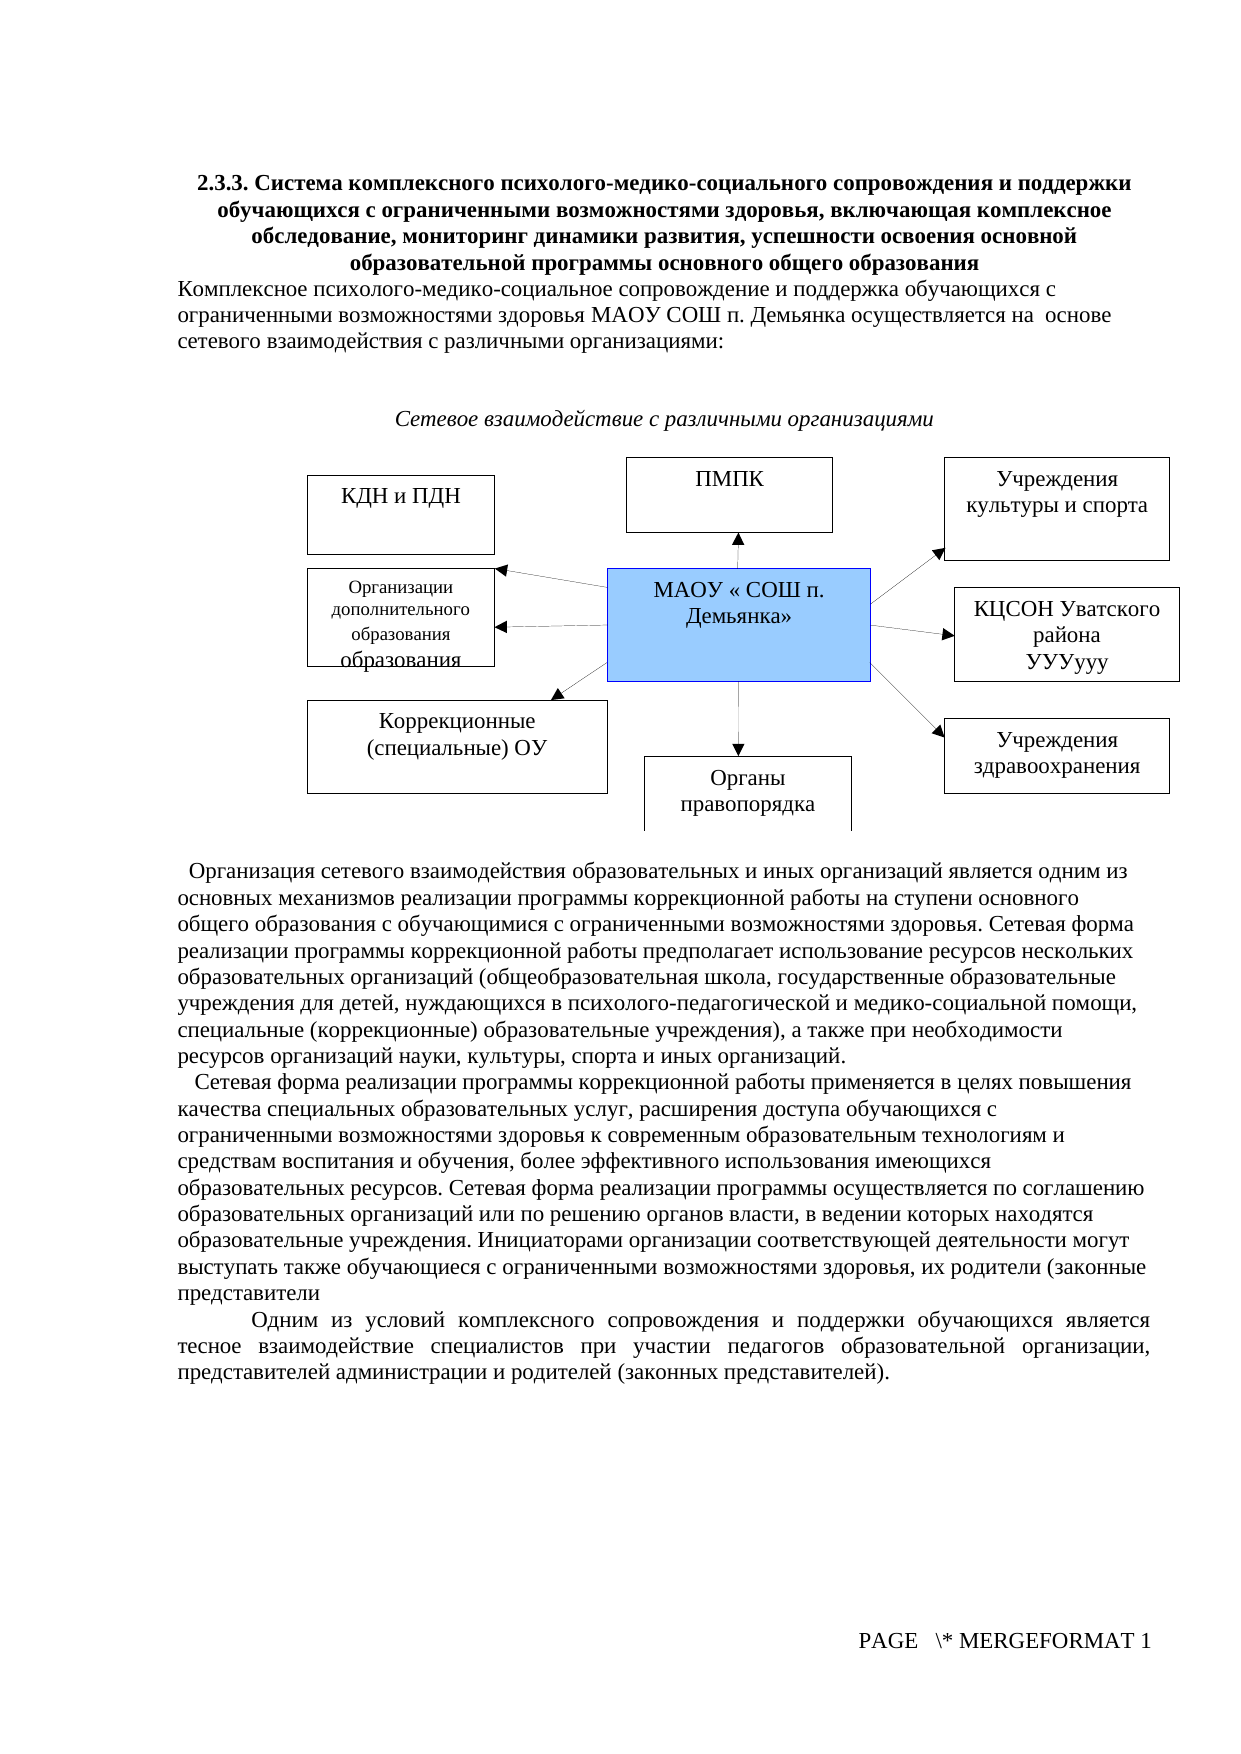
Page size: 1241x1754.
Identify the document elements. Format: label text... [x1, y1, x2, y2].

text 2.3.3. Система комплексного психолого-медико-социального сопровождения и поддержки обучающихся с ограниченными возможностями здоровья, включающая комплексное обследование, мониторинг динамики развития, успешности освоения основной образовательной программы основного общего образования [177, 169, 1152, 275]
text Одним из условий комплексного сопровождения и поддержки обучающихся является тесное взаимодействие специалистов при участии педагогов образовательной организации, представителей администрации и родителей (законных представителей). [177, 1306, 1152, 1385]
text Организация сетевого взаимодействия образовательных и иных организаций является одним из основных механизмов реализации программы коррекционной работы на ступени основного общего образования с обучающимися с ограниченными возможностями здоровья. Сетевая форма реализации программы коррекционной работы предполагает использование ресурсов нескольких образовательных организаций (общеобразовательная школа, государственные образовательные учреждения для детей, нуждающихся в психолого-педагогической и медико-социальной помощи, специальные (коррекционные) образовательные учреждения), а также при необходимости ресурсов организаций науки, культуры, спорта и иных организаций. [177, 858, 1152, 1068]
text Сетевая форма реализации программы коррекционной работы применяется в целях повышения качества специальных образовательных услуг, расширения доступа обучающихся с ограниченными возможностями здоровья к современным образовательным технологиям и средствам воспитания и обучения, более эффективного использования имеющихся образовательных ресурсов. Сетевая форма реализации программы осуществляется по соглашению образовательных организаций или по решению органов власти, в ведении которых находятся образовательные учреждения. Инициаторами организации соответствующей деятельности могут выступать также обучающиеся с ограниченными возможностями здоровья, их родители (законные представители [177, 1068, 1152, 1306]
text Комплексное психолого-медико-социальное сопровождение и поддержка обучающихся с ограниченными возможностями здоровья МАОУ СОШ п. Демьянка осуществляется на основе сетевого взаимодействия с различными организациями: [177, 275, 1152, 354]
text Сетевое взаимодействие с различными организациями [177, 405, 1152, 431]
